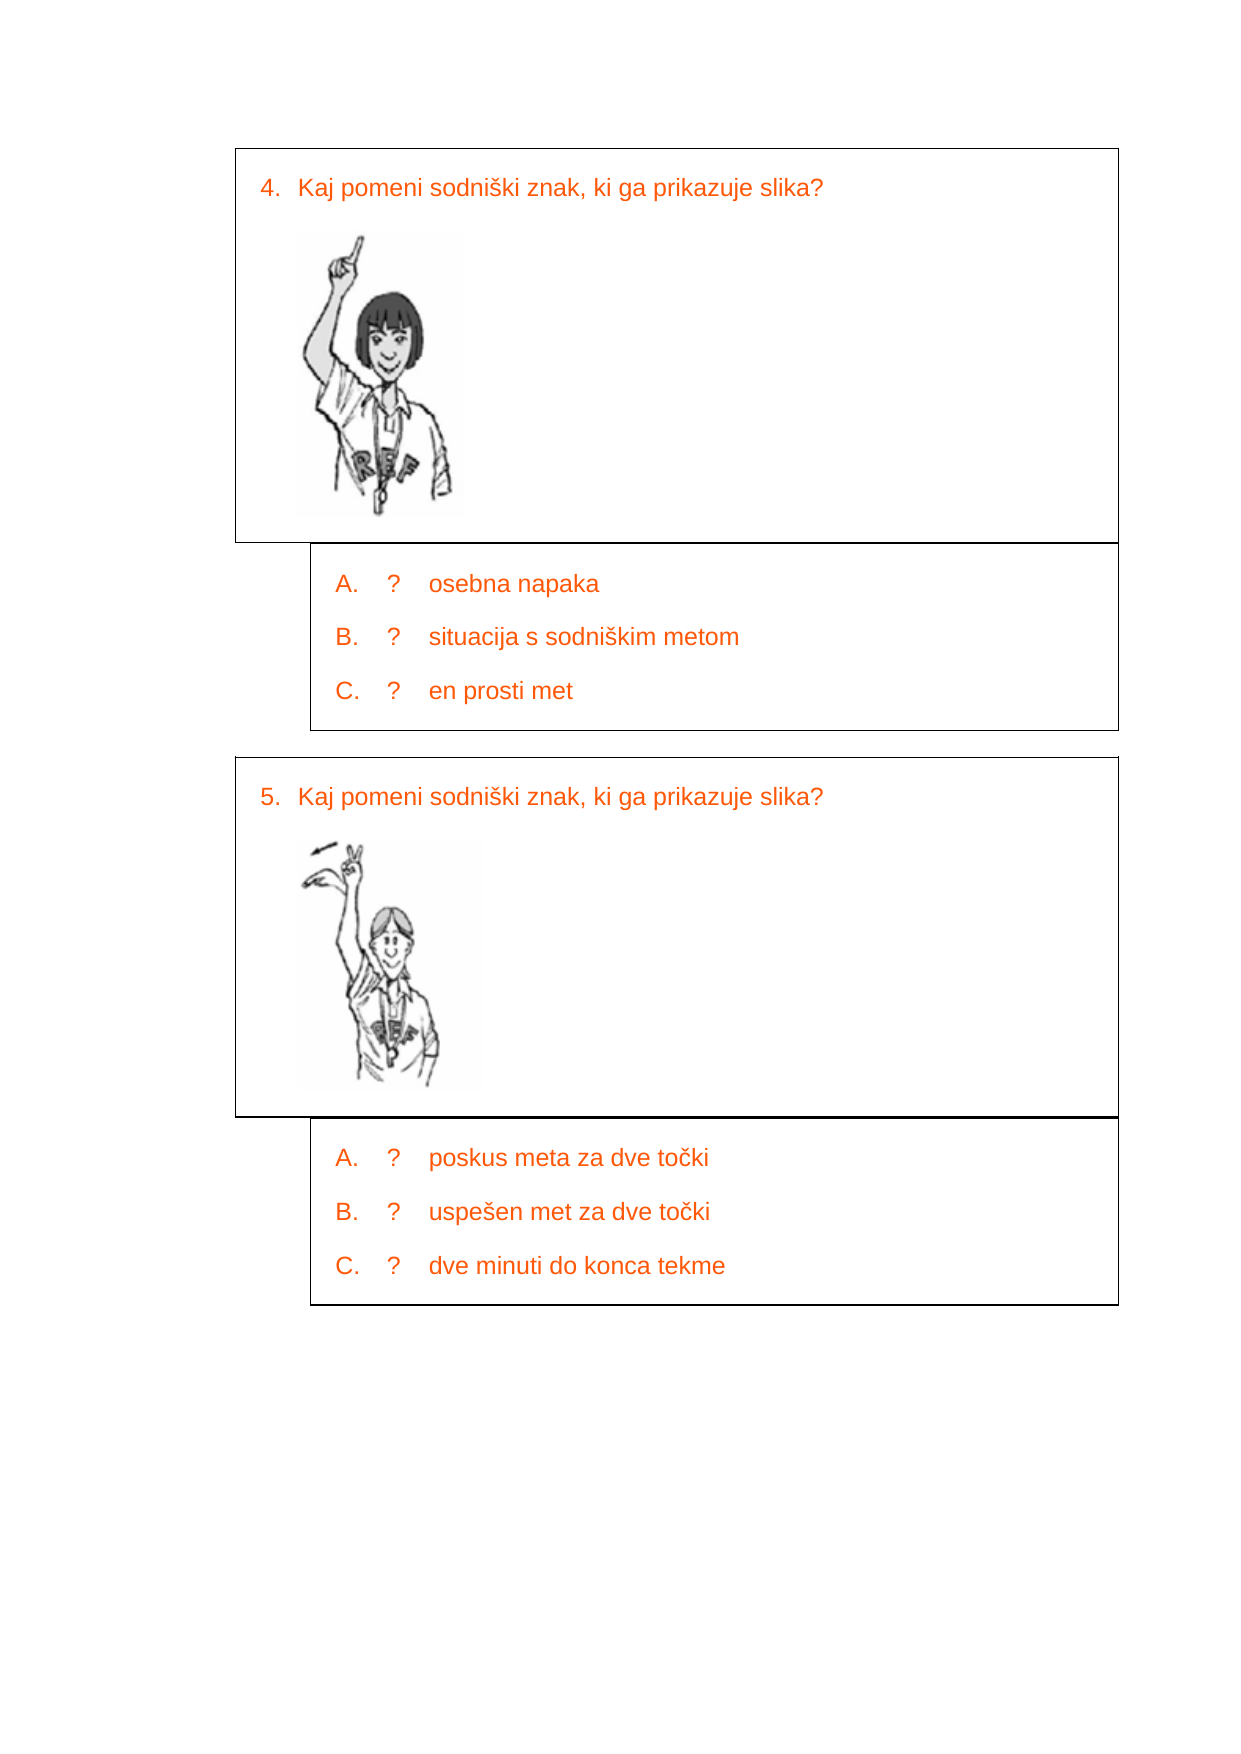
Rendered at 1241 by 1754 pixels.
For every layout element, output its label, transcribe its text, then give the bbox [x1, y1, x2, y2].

list ? situacija s sodniškim metom [311, 597, 1118, 651]
list ? en prosti met [311, 651, 1118, 730]
picture [297, 839, 484, 1091]
list ? osebna napaka [311, 544, 1118, 597]
list ? uspešen met za dve točki [311, 1171, 1118, 1225]
list Kaj pomeni sodniški znak, ki ga prikazuje slika? [236, 758, 1118, 1116]
picture [297, 230, 465, 517]
list Kaj pomeni sodniški znak, ki ga prikazuje slika? [236, 149, 1118, 542]
list ? poskus meta za dve točki [311, 1119, 1118, 1171]
list ? dve minuti do konca tekme [311, 1225, 1118, 1304]
